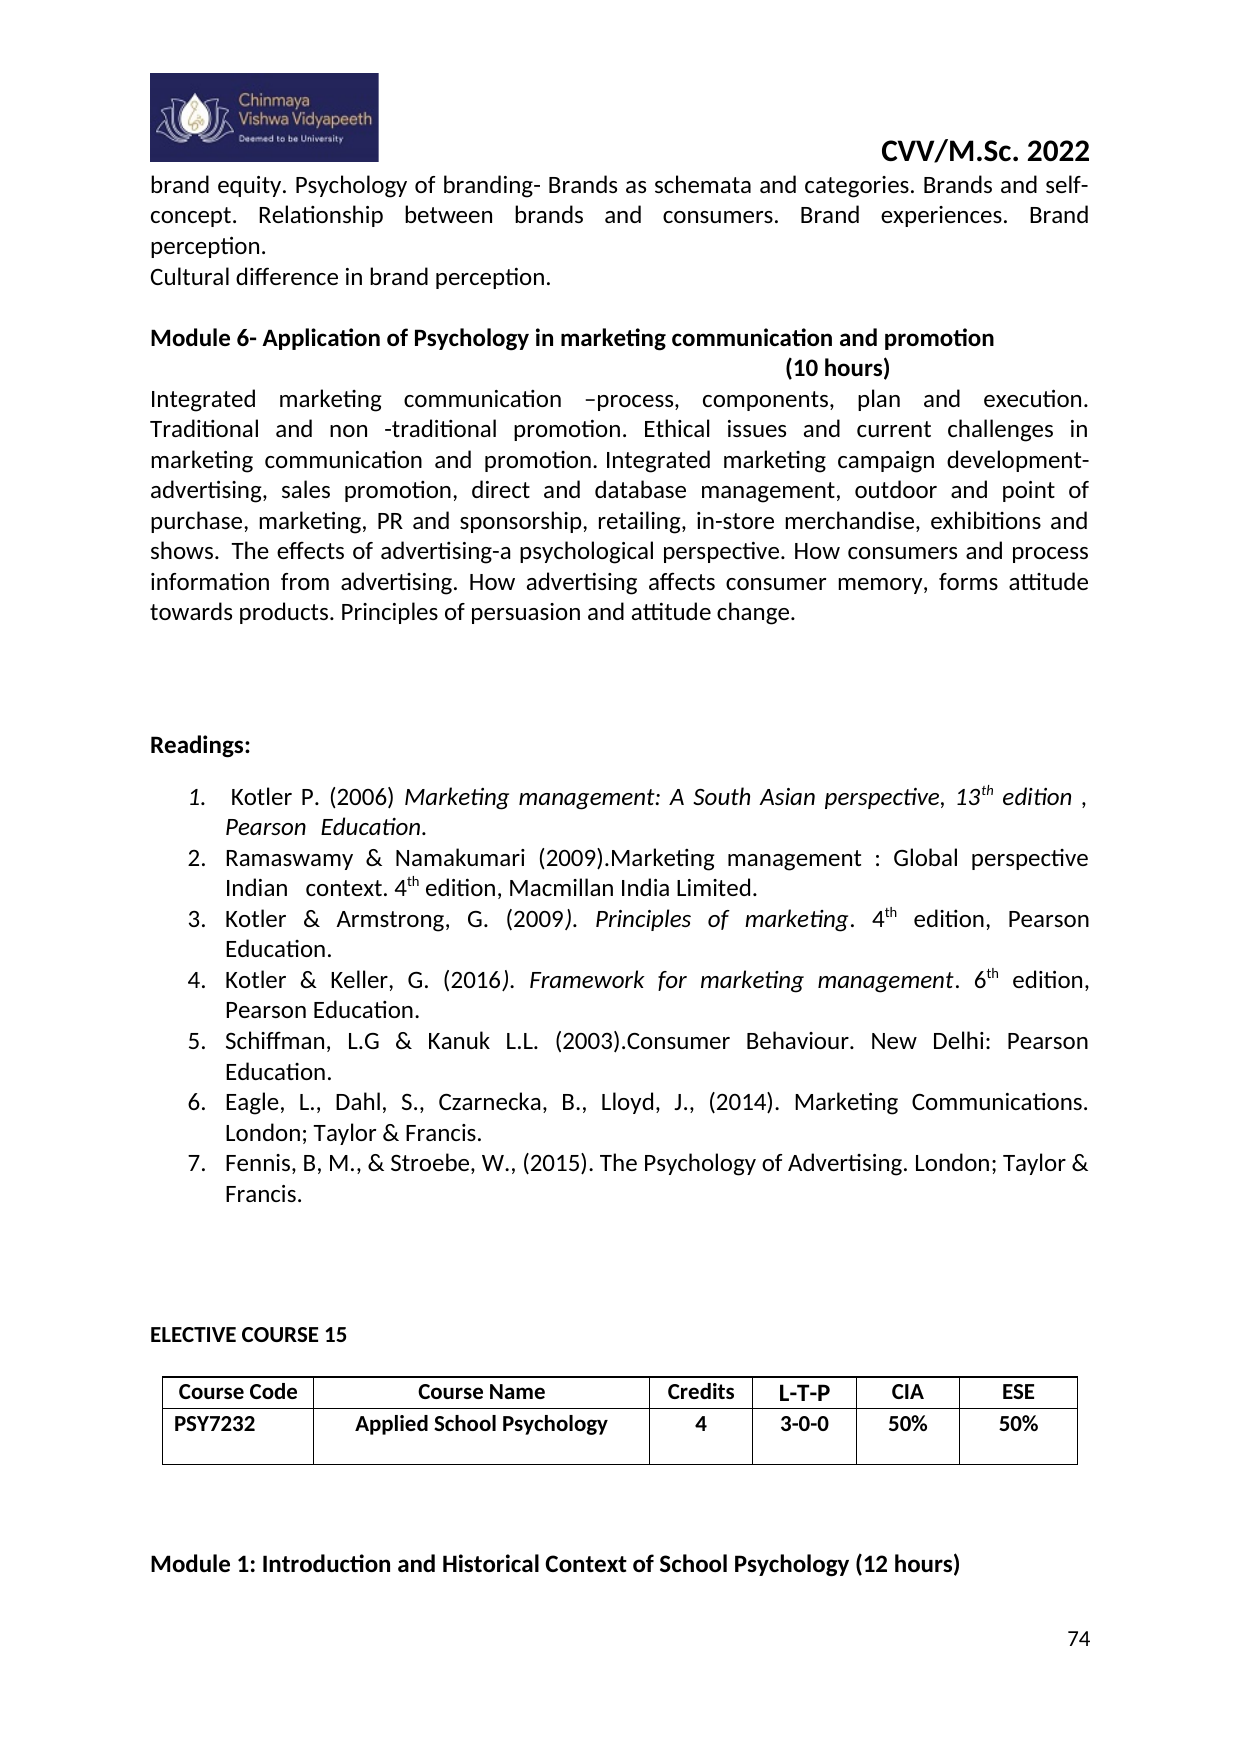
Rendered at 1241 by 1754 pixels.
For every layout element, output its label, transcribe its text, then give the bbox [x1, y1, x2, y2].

table_header L-T-P [753, 1378, 856, 1408]
picture [150, 73, 379, 162]
table_header CIA [857, 1378, 959, 1408]
table_header Course Code [163, 1378, 313, 1408]
table_cell 50% [960, 1409, 1077, 1463]
table_cell 3-0-0 [753, 1409, 856, 1463]
table_header ESE [960, 1378, 1077, 1408]
list Kotler P. (2006) Marketing management: A South Asian perspective, 13th edition , Pearson Education. [187, 781, 1090, 842]
list Fennis, B, M., & Stroebe, W., (2015). The Psychology of Advertising. London; Taylor & Francis. [187, 1147, 1090, 1208]
text Cultural difference in brand perception. [150, 261, 1090, 291]
list Kotler & Keller, G. (2016). Framework for marketing management. 6th edition, Pearson Education. [187, 964, 1090, 1025]
text Module 6- Application of Psychology in marketing communication and promotion (10 hours) [150, 322, 1090, 383]
text Integrated marketing communication –process, components, plan and execution. Traditional and non -traditional promotion. Ethical issues and current challenges in marketing communication and promotion. Integrated marketing campaign development- advertising, sales promotion, direct and database management, outdoor and point of purchase, marketing, PR and sponsorship, retailing, in-store merchandise, exhibitions and shows. The effects of advertising-a psychological perspective. How consumers and process information from advertising. How advertising affects consumer memory, forms attitude towards products. Principles of persuasion and attitude change. [150, 383, 1090, 627]
list Schiffman, L.G & Kanuk L.L. (2003).Consumer Behaviour. New Delhi: Pearson Education. [187, 1025, 1090, 1086]
table_cell Applied School Psychology [314, 1409, 649, 1463]
table_cell 4 [650, 1409, 752, 1463]
text Readings: [150, 729, 1090, 760]
text Module 1: Introduction and Historical Context of School Psychology (12 hours) [150, 1549, 1090, 1579]
text ELECTIVE COURSE 15 [150, 1320, 1090, 1348]
table_cell 50% [857, 1409, 959, 1463]
table_header Course Name [314, 1378, 649, 1408]
list Ramaswamy & Namakumari (2009).Marketing management : Global perspective Indian context. 4th edition, Macmillan India Limited. [187, 842, 1090, 903]
table_header Credits [650, 1378, 752, 1408]
table_cell PSY7232 [163, 1409, 313, 1463]
list Kotler & Armstrong, G. (2009). Principles of marketing. 4th edition, Pearson Education. [187, 903, 1090, 964]
list Eagle, L., Dahl, S., Czarnecka, B., Lloyd, J., (2014). Marketing Communications. London; Taylor & Francis. [187, 1086, 1090, 1147]
